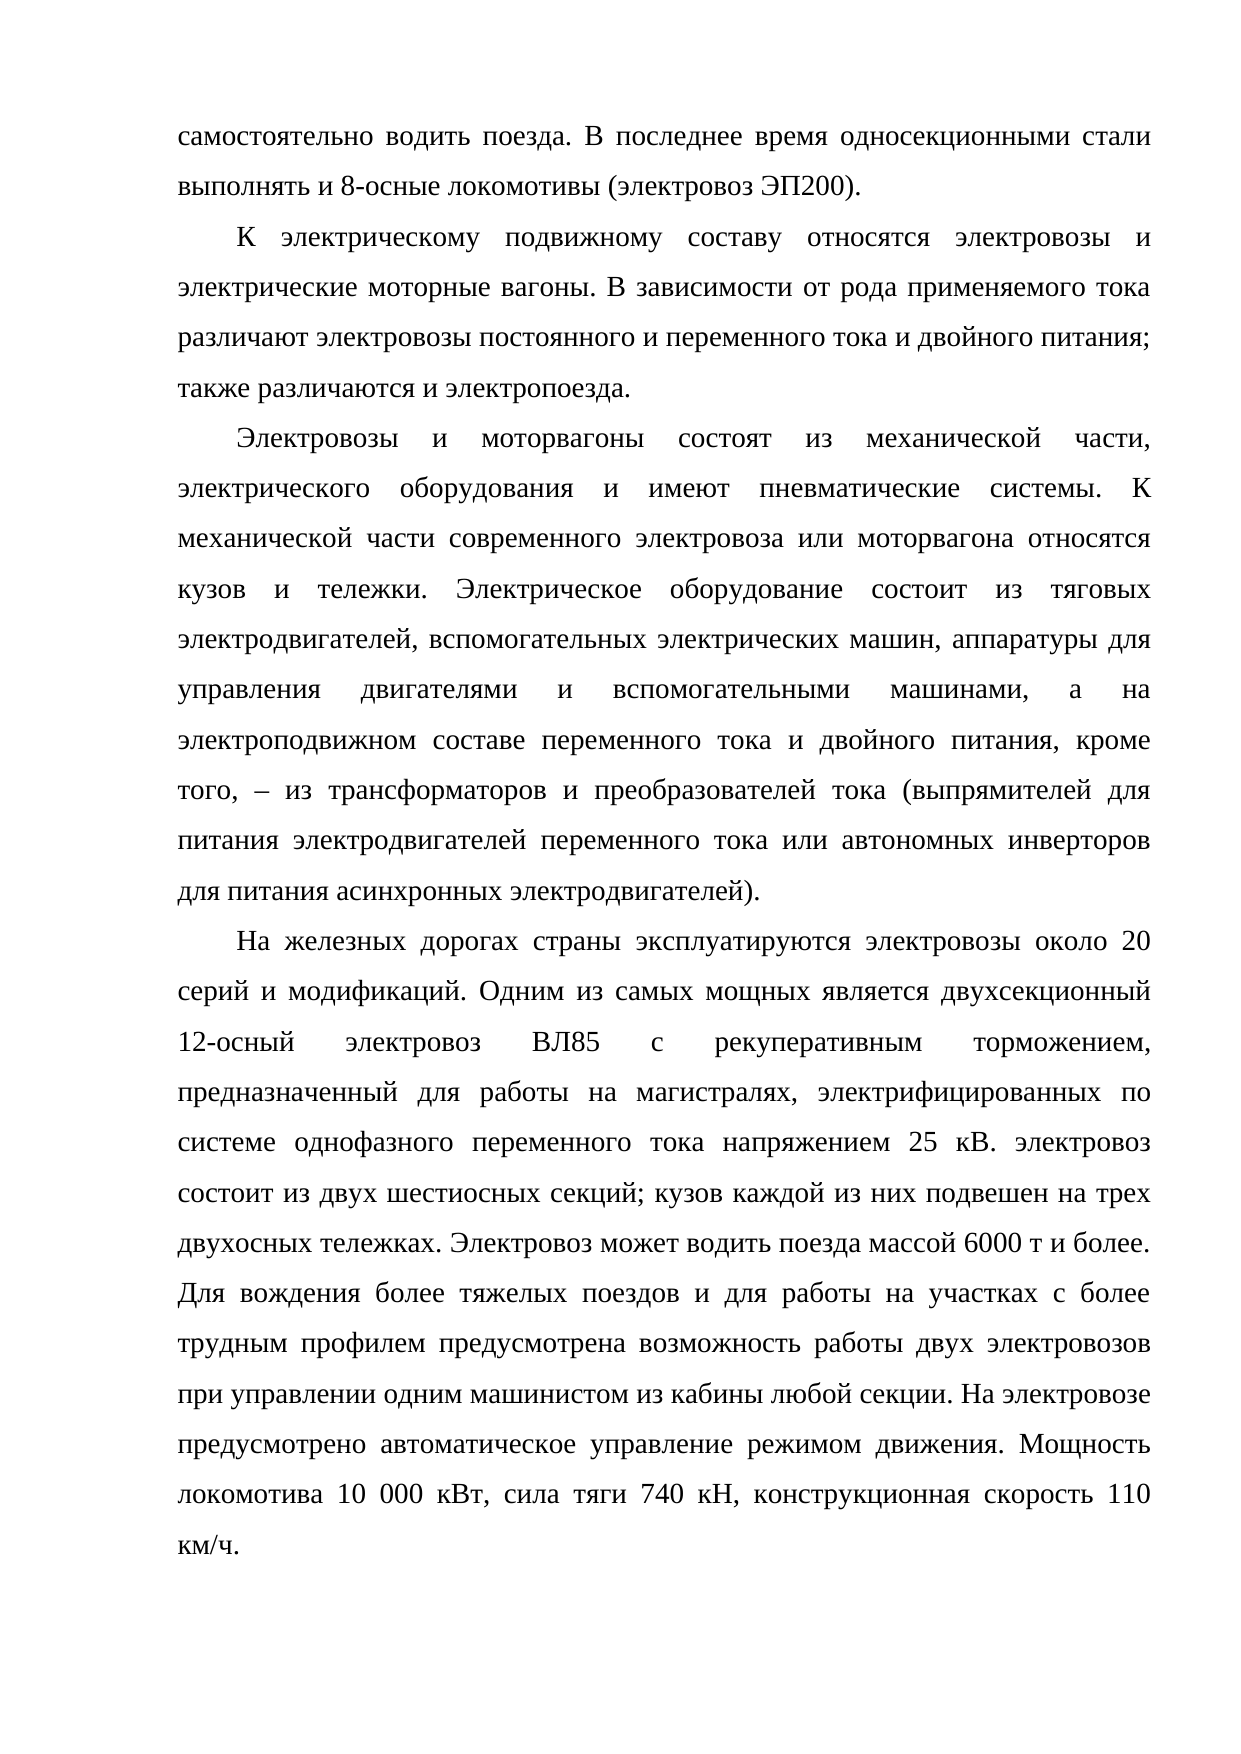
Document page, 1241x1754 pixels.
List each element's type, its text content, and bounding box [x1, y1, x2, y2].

text Электровозы и моторвагоны состоят из механической части, электрического оборудования и имеют пневматические системы. К механической части современного электровоза или моторвагона относятся кузов и тележки. Электрическое оборудование состоит из тяговых электродвигателей, вспомогательных электрических машин, аппаратуры для управления двигателями и вспомогательными машинами, а на электроподвижном составе переменного тока и двойного питания, кроме того, – из трансформаторов и преобразователей тока (выпрямителей для питания электродвигателей переменного тока или автономных инверторов для питания асинхронных электродвигателей). [177, 420, 1152, 906]
text К электрическому подвижному составу относятся электровозы и электрические моторные вагоны. В зависимости от рода применяемого тока различают электровозы постоянного и переменного тока и двойного питания; также различаются и электропоезда. [177, 219, 1152, 403]
text На железных дорогах страны эксплуатируются электровозы около 20 серий и модификаций. Одним из самых мощных является двухсекционный 12-осный электровоз ВЛ85 с рекуперативным торможением, предназначенный для работы на магистралях, электрифицированных по системе однофазного переменного тока напряжением 25 кВ. электровоз состоит из двух шестиосных секций; кузов каждой из них подвешен на трех двухосных тележках. Электровоз может водить поезда массой 6000 т и более. Для вождения более тяжелых поездов и для работы на участках с более трудным профилем предусмотрена возможность работы двух электровозов при управлении одним машинистом из кабины любой секции. На электровозе предусмотрено автоматическое управление режимом движения. Мощность локомотива 10 000 кВт, сила тяги 740 кН, конструкционная скорость 110 км/ч. [177, 923, 1152, 1560]
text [177, 118, 1152, 202]
